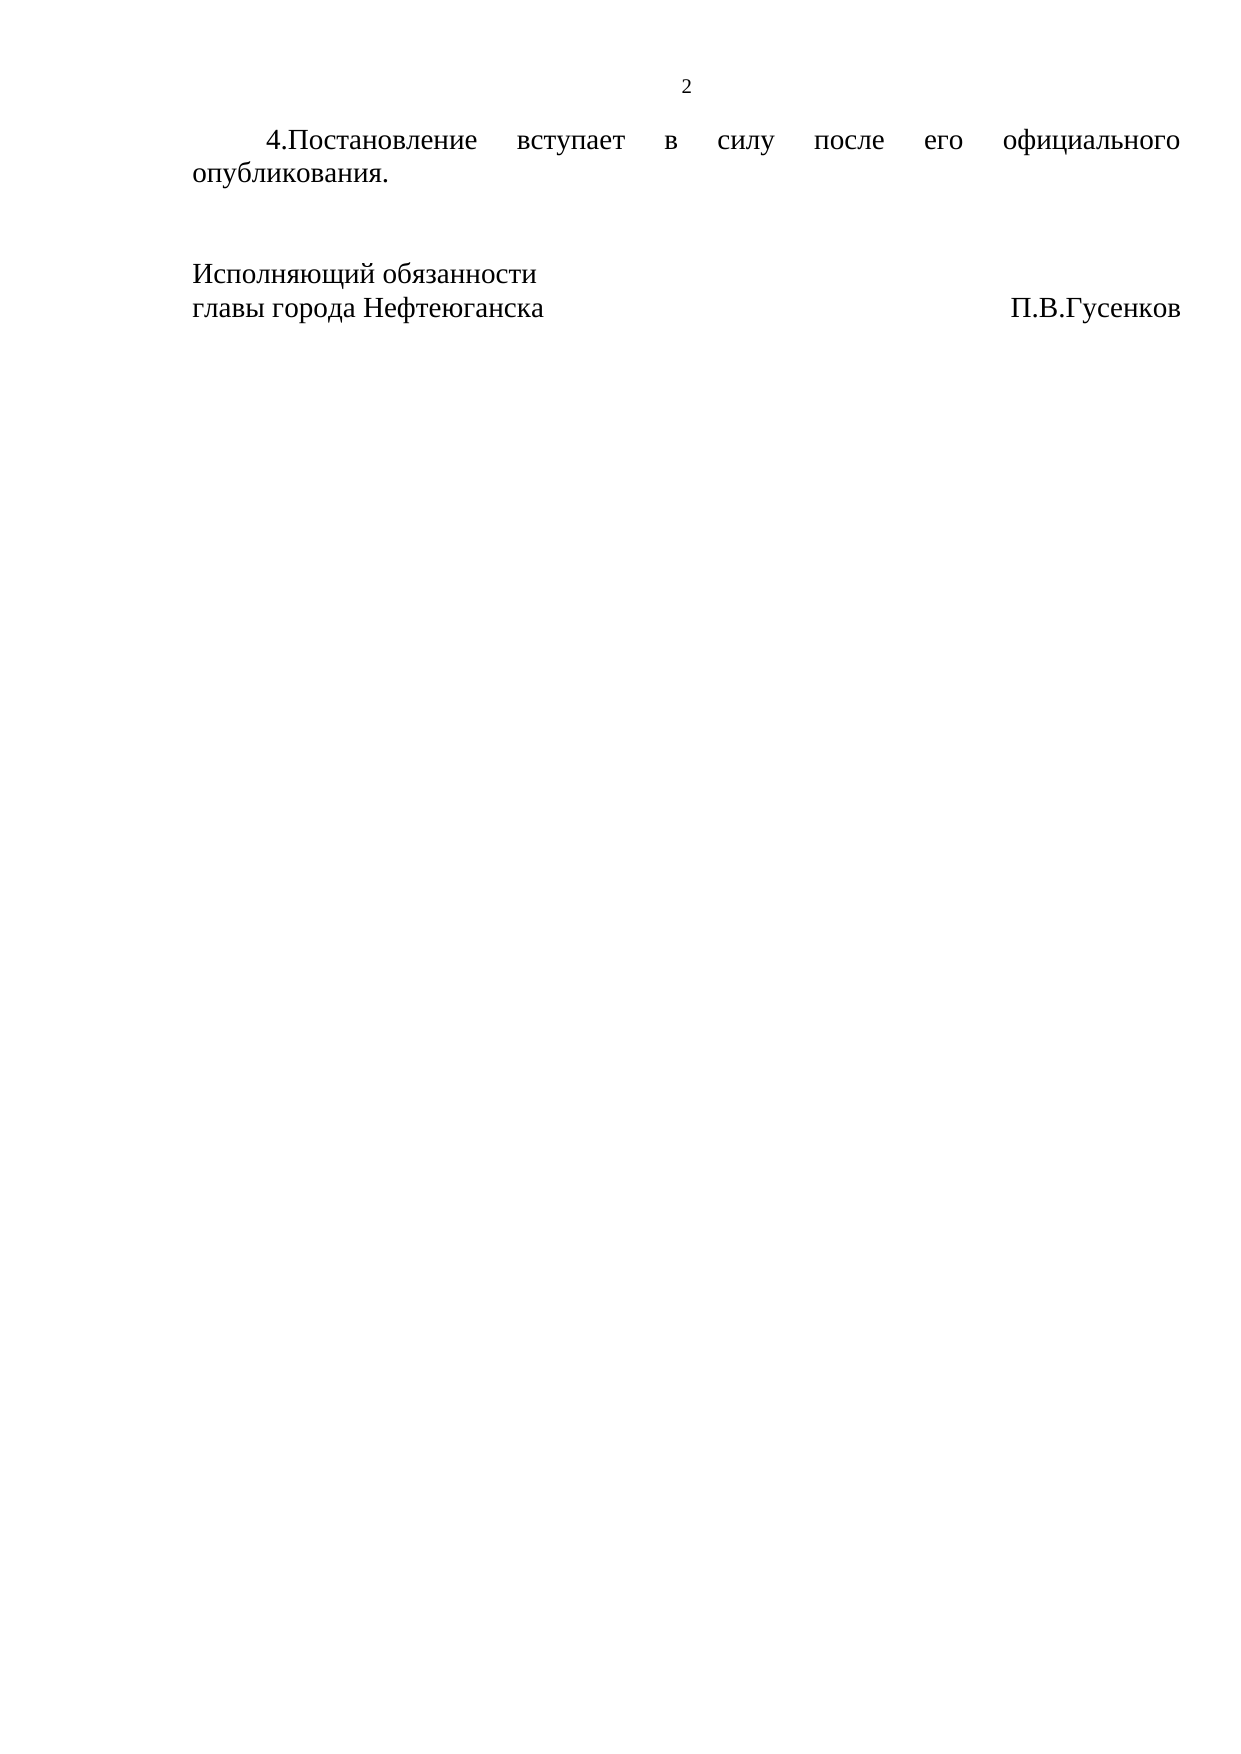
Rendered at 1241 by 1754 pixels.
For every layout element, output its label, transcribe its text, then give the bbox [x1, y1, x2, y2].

text главы города Нефтеюганска П.В.Гусенков [192, 290, 1181, 323]
text 4.Постановление вступает в силу после его официального опубликования. [192, 122, 1181, 189]
text Исполняющий обязанности [192, 256, 1181, 290]
